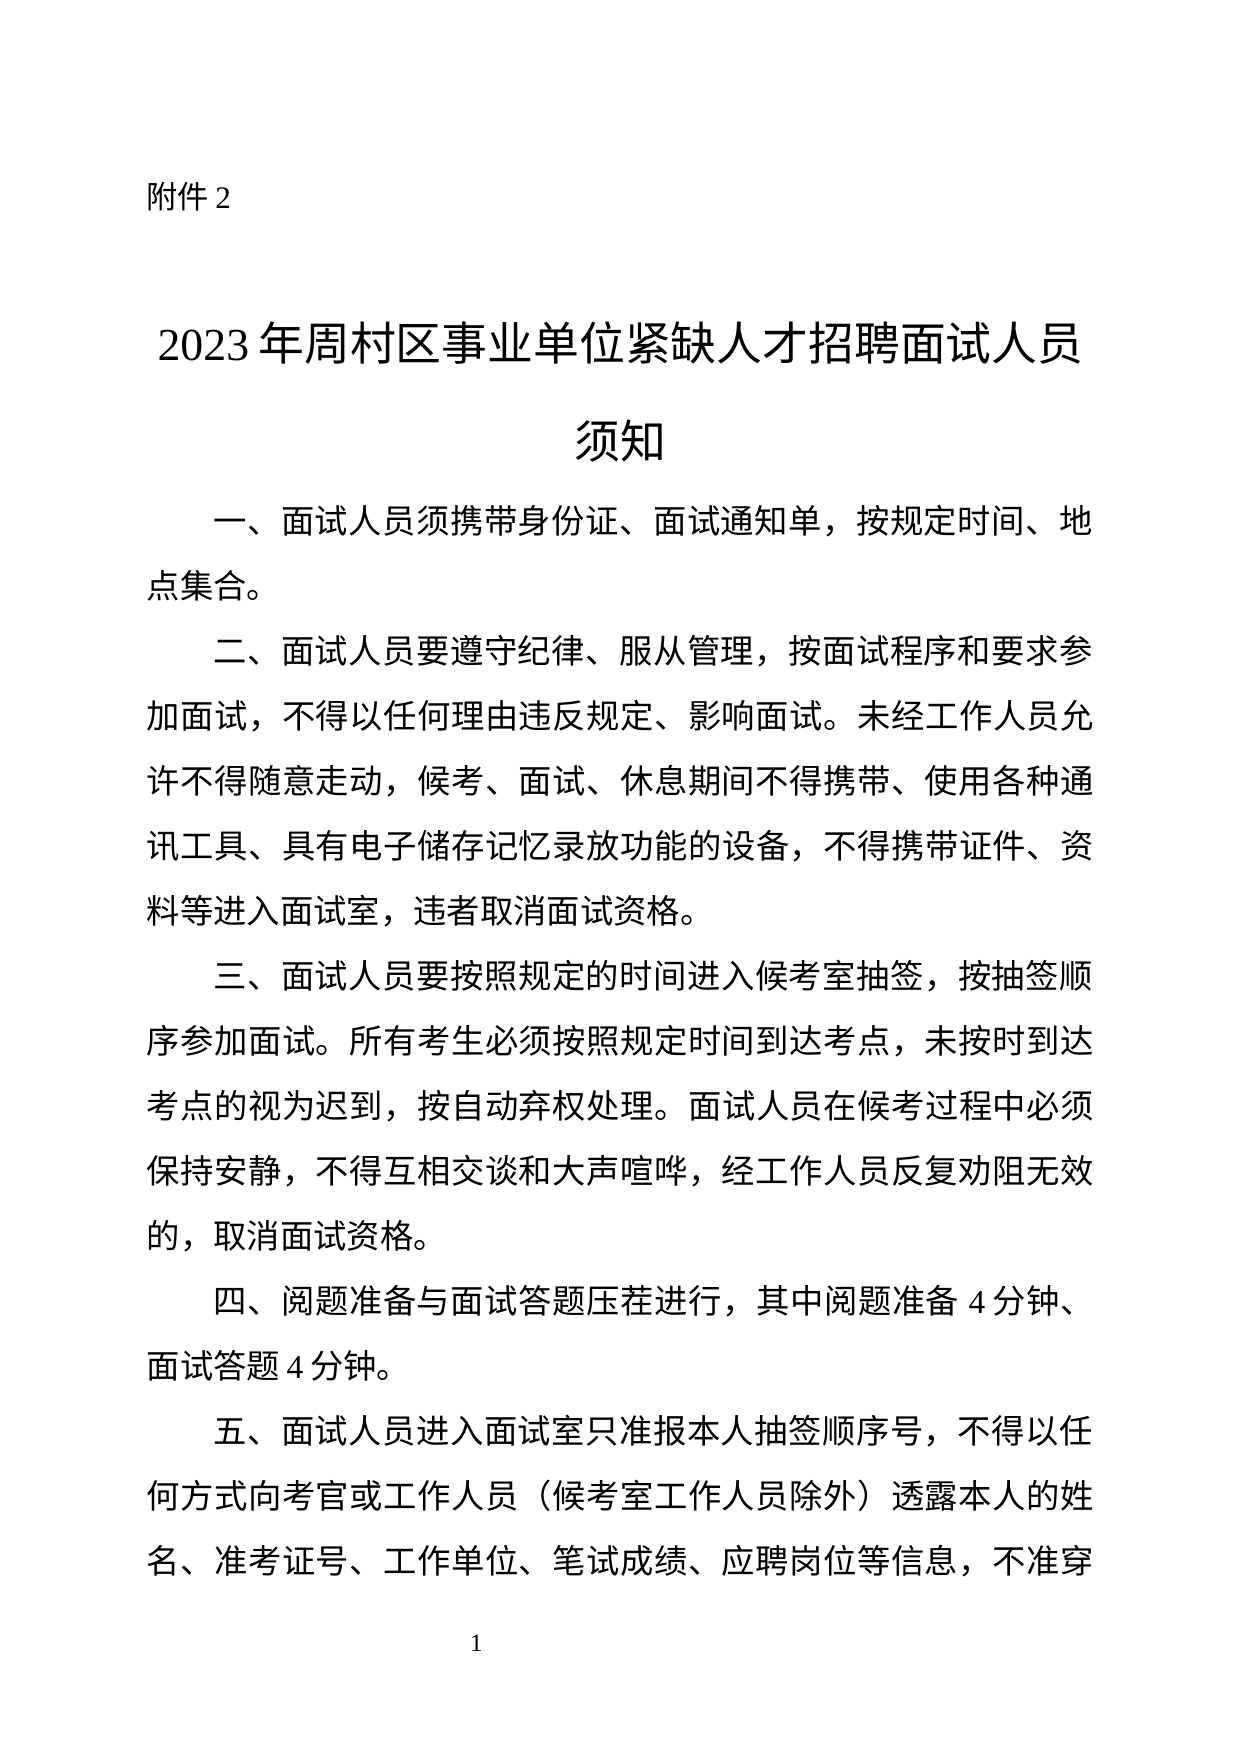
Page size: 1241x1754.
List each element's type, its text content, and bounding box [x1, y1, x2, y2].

text 2023年周村区事业单位紧缺人才招聘面试人员须知 [146, 292, 1094, 487]
text 附件2 [146, 162, 1094, 227]
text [146, 1397, 1094, 1592]
text 一、面试人员须携带身份证、面试通知单，按规定时间、地点集合。 [146, 487, 1094, 617]
text 二、面试人员要遵守纪律、服从管理，按面试程序和要求参加面试，不得以任何理由违反规定、影响面试。未经工作人员允许不得随意走动，候考、面试、休息期间不得携带、使用各种通讯工具、具有电子储存记忆录放功能的设备，不得携带证件、资料等进入面试室，违者取消面试资格。 [146, 617, 1094, 942]
text 四、阅题准备与面试答题压茬进行，其中阅题准备4分钟、面试答题4分钟。 [146, 1267, 1094, 1397]
text 三、面试人员要按照规定的时间进入候考室抽签，按抽签顺序参加面试。所有考生必须按照规定时间到达考点，未按时到达考点的视为迟到，按自动弃权处理。面试人员在候考过程中必须保持安静，不得互相交谈和大声喧哗，经工作人员反复劝阻无效的，取消面试资格。 [146, 942, 1094, 1267]
